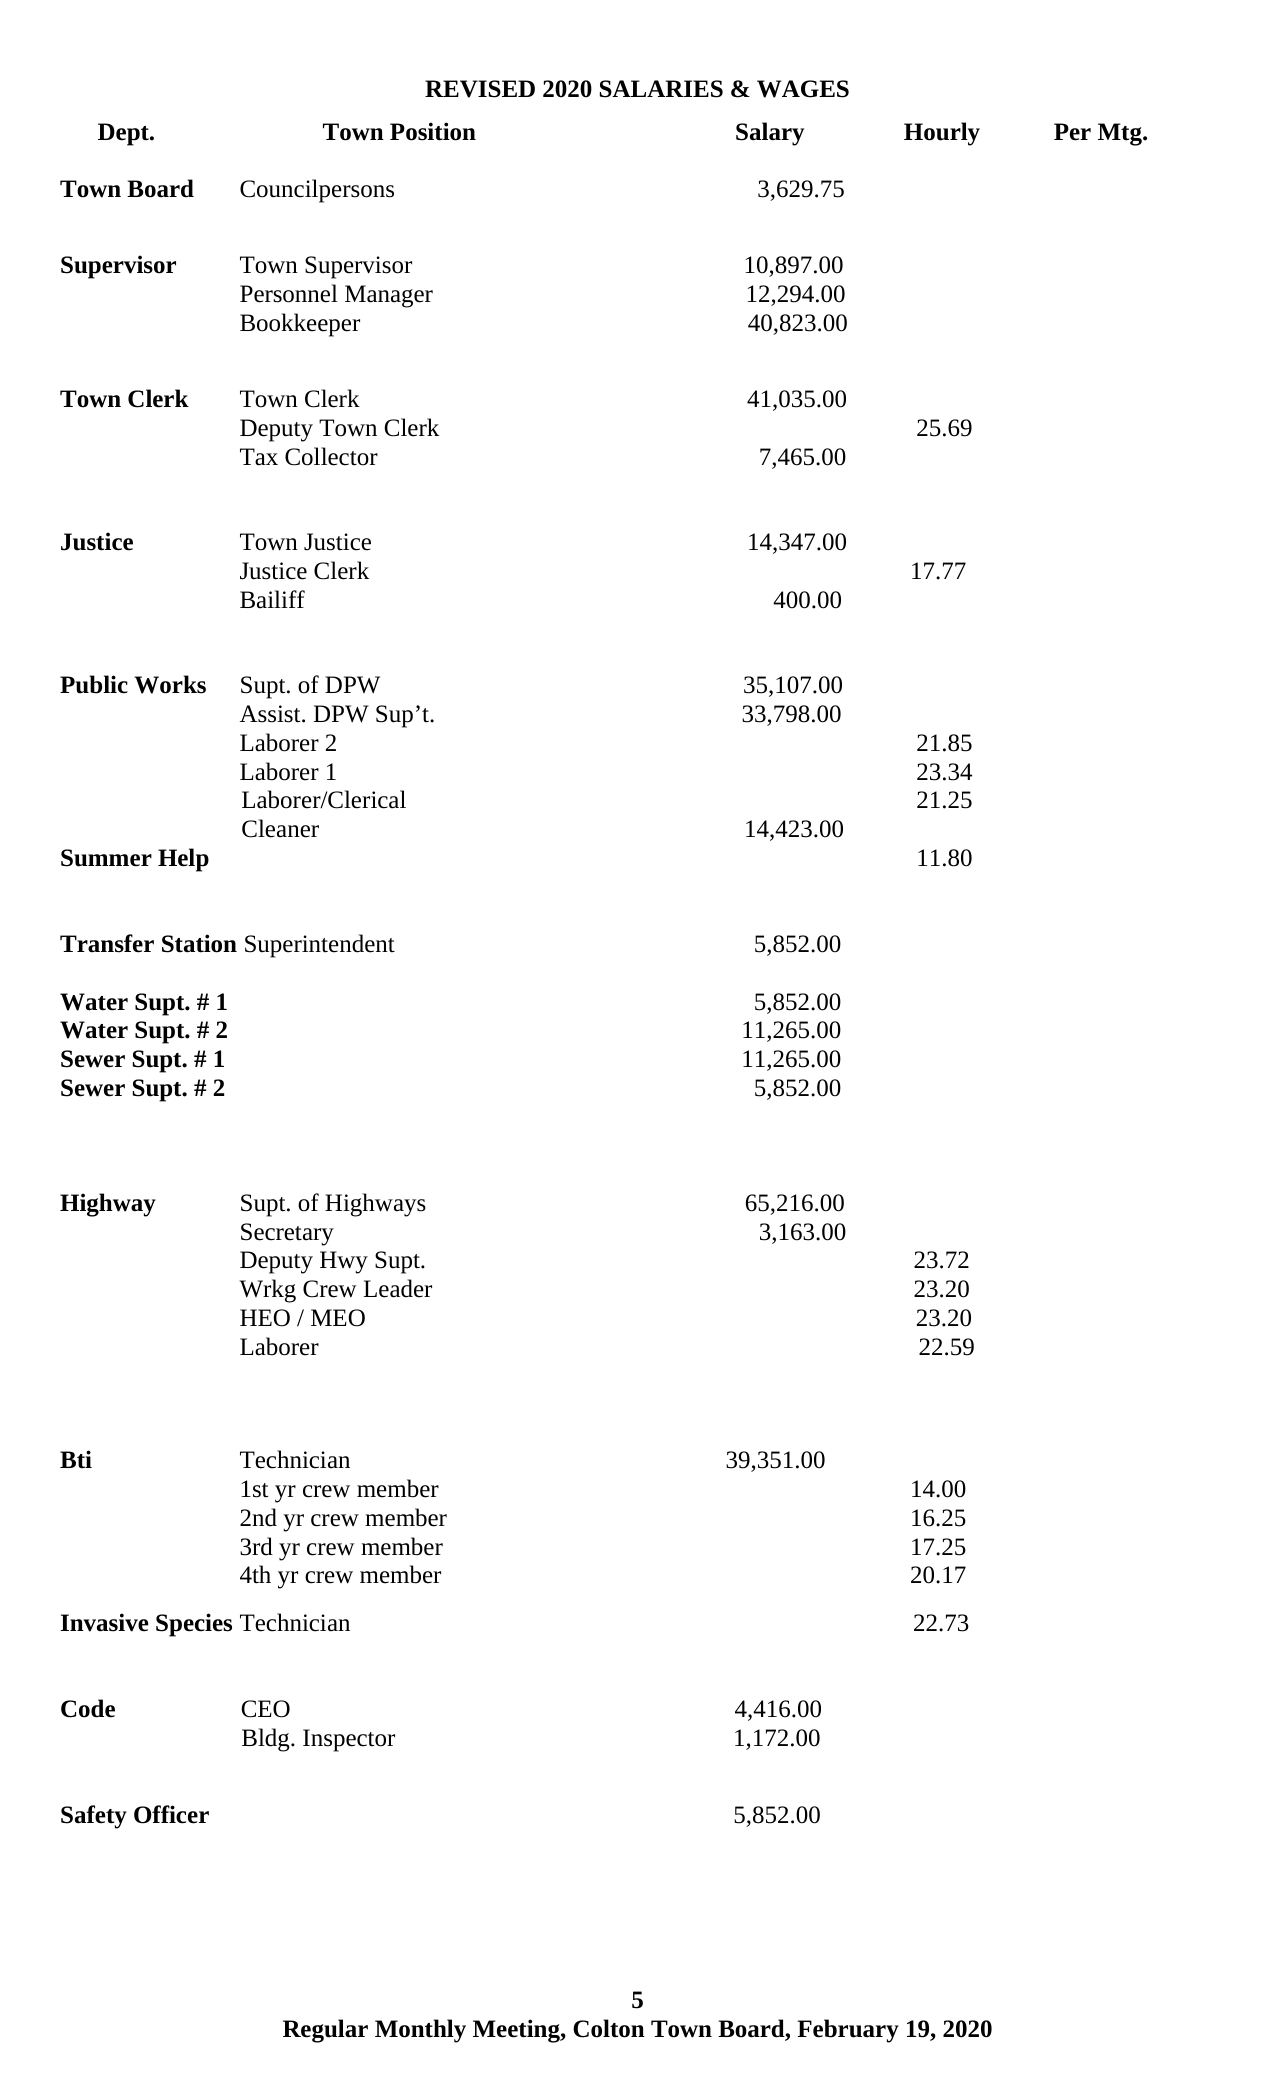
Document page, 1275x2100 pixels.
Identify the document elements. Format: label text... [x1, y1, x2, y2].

text Bailiff 400.00 [60, 585, 1215, 614]
text Assist. DPW Sup’t. 33,798.00 [60, 699, 1215, 728]
text Water Supt. # 2 11,265.00 [60, 1016, 1215, 1044]
text Cleaner 14,423.00 [60, 814, 1215, 843]
text Regular Monthly Meeting, Colton Town Board, February 19, 2020 [60, 2014, 1215, 2043]
text Bldg. Inspector 1,172.00 [60, 1723, 1215, 1752]
text Bookkeeper 40,823.00 [60, 308, 1215, 337]
text 1st yr crew member 14.00 [60, 1474, 1215, 1503]
text Water Supt. # 1 5,852.00 [60, 987, 1215, 1016]
text Deputy Hwy Supt. 23.72 Wrkg Crew Leader 23.20 [60, 1246, 1215, 1303]
text HEO / MEO 23.20 [60, 1303, 1215, 1332]
text Transfer Station Superintendent 5,852.00 [60, 929, 1215, 958]
text 2nd yr crew member 16.25 [60, 1503, 1215, 1532]
text Town Board Councilpersons 3,629.75 [60, 174, 1215, 202]
text 5 [60, 1986, 1215, 2014]
text Justice Town Justice 14,347.00 [60, 527, 1215, 556]
text Laborer 1 23.34 [60, 757, 1215, 786]
text Laborer 22.59 [60, 1332, 1215, 1361]
text Town Clerk Town Clerk 41,035.00 [60, 384, 1215, 413]
text Public Works Supt. of DPW 35,107.00 [60, 671, 1215, 699]
text Sewer Supt. # 1 11,265.00 [60, 1044, 1215, 1073]
text Deputy Town Clerk 25.69 [60, 413, 1215, 442]
text Laborer 2 21.85 [60, 728, 1215, 757]
text 4th yr crew member 20.17 [60, 1560, 1215, 1589]
text Supervisor Town Supervisor 10,897.00 [60, 250, 1215, 279]
text Safety Officer 5,852.00 [60, 1800, 1215, 1829]
text Secretary 3,163.00 [60, 1217, 1215, 1246]
text Justice Clerk 17.77 [60, 556, 1215, 585]
text Invasive Species Technician 22.73 [60, 1608, 1215, 1637]
text Highway Supt. of Highways 65,216.00 [60, 1188, 1215, 1217]
text Personnel Manager 12,294.00 [60, 279, 1215, 308]
text Code CEO 4,416.00 [60, 1694, 1215, 1723]
text Laborer/Clerical 21.25 [60, 786, 1215, 814]
text Tax Collector 7,465.00 [60, 442, 1215, 471]
text REVISED 2020 SALARIES & WAGES [60, 74, 1215, 102]
text Dept. Town Position Salary Hourly Per Mtg. [60, 117, 1215, 146]
text Sewer Supt. # 2 5,852.00 [60, 1073, 1215, 1102]
text Bti Technician 39,351.00 [60, 1445, 1215, 1474]
text Summer Help 11.80 [60, 843, 1215, 872]
text 3rd yr crew member 17.25 [60, 1532, 1215, 1560]
